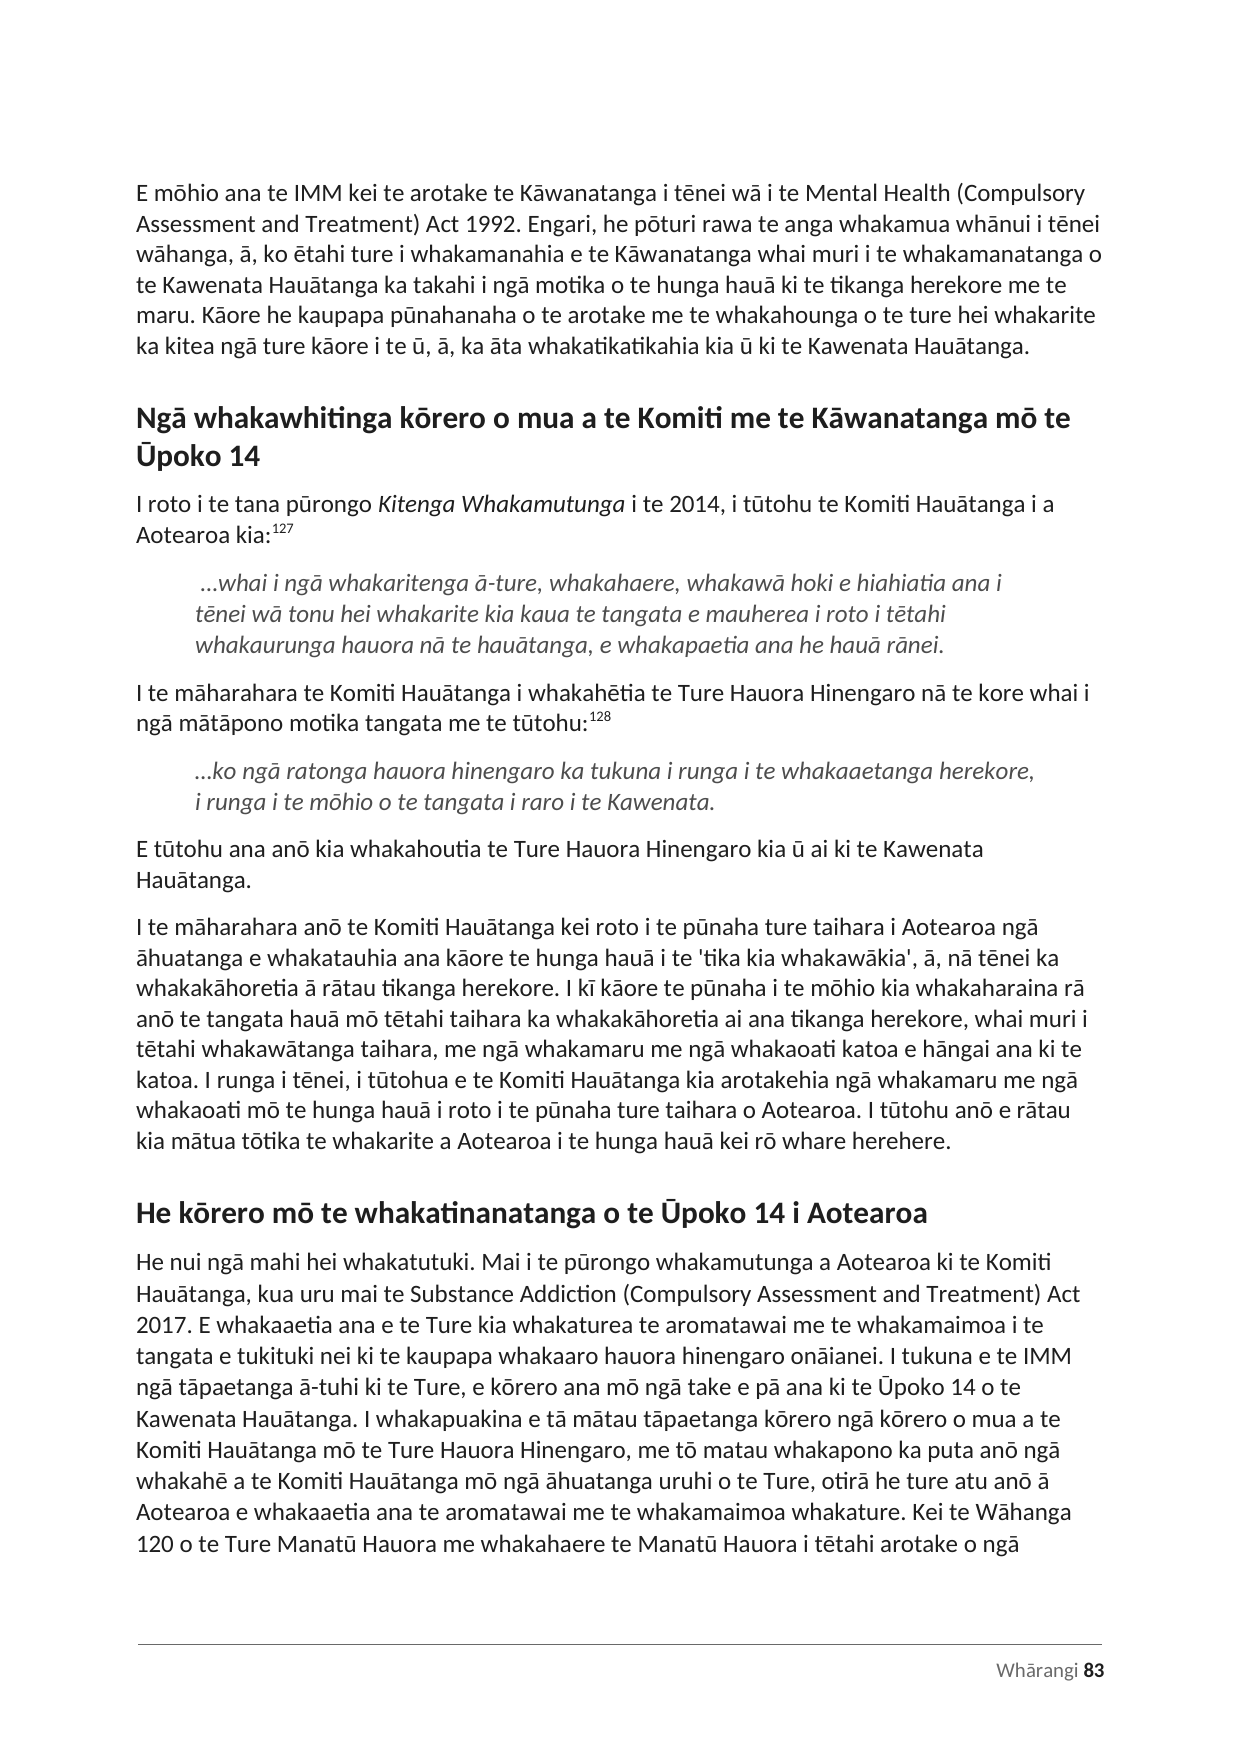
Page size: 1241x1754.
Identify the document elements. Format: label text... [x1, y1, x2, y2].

text E mōhio ana te IMM kei te arotake te Kāwanatanga i tēnei wā i te Mental Health (Compulsory Assessment and Treatment) Act 1992. Engari, he pōturi rawa te anga whakamua whānui i tēnei wāhanga, ā, ko ētahi ture i whakamanahia e te Kāwanatanga whai muri i te whakamanatanga o te Kawenata Hauātanga ka takahi i ngā motika o te hunga hauā ki te tikanga herekore me te maru. Kāore he kaupapa pūnahanaha o te arotake me te whakahounga o te ture hei whakarite ka kitea ngā ture kāore i te ū, ā, ka āta whakatikatikahia kia ū ki te Kawenata Hauātanga. [136, 177, 1104, 360]
text I te māharahara te Komiti Hauātanga i whakahētia te Ture Hauora Hinengaro nā te kore whai i ngā mātāpono motika tangata me te tūtohu: [136, 677, 1104, 738]
subtitle He kōrero mō te whakatinanatanga o te Ūpoko 14 i Aotearoa [136, 1193, 1104, 1231]
text I roto i te tana pūrongo Kitenga Whakamutunga i te 2014, i tūtohu te Komiti Hauātanga i a Aotearoa kia: [136, 489, 1104, 550]
text …ko ngā ratonga hauora hinengaro ka tukuna i runga i te whakaaetanga herekore, i runga i te mōhio o te tangata i raro i te Kawenata. [195, 754, 1045, 817]
text …whai i ngā whakaritenga ā-ture, whakahaere, whakawā hoki e hiahiatia ana i tēnei wā tonu hei whakarite kia kaua te tangata e mauherea i roto i tētahi whakaurunga hauora nā te hauātanga, e whakapaetia ana he hauā rānei. [195, 566, 1045, 660]
subtitle Ngā whakawhitinga kōrero o mua a te Komiti me te Kāwanatanga mō te Ūpoko 14 [136, 398, 1104, 474]
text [136, 1246, 1104, 1558]
text E tūtohu ana anō kia whakahoutia te Ture Hauora Hinengaro kia ū ai ki te Kawenata Hauātanga. [136, 834, 1104, 895]
text I te māharahara anō te Komiti Hauātanga kei roto i te pūnaha ture taihara i Aotearoa ngā āhuatanga e whakatauhia ana kāore te hunga hauā i te 'tika kia whakawākia', ā, nā tēnei ka whakakāhoretia ā rātau tikanga herekore. I kī kāore te pūnaha i te mōhio kia whakaharaina rā anō te tangata hauā mō tētahi taihara ka whakakāhoretia ai ana tikanga herekore, whai muri i tētahi whakawātanga taihara, me ngā whakamaru me ngā whakaoati katoa e hāngai ana ki te katoa. I runga i tēnei, i tūtohua e te Komiti Hauātanga kia arotakehia ngā whakamaru me ngā whakaoati mō te hunga hauā i roto i te pūnaha ture taihara o Aotearoa. I tūtohu anō e rātau kia mātua tōtika te whakarite a Aotearoa i te hunga hauā kei rō whare herehere. [136, 911, 1104, 1156]
